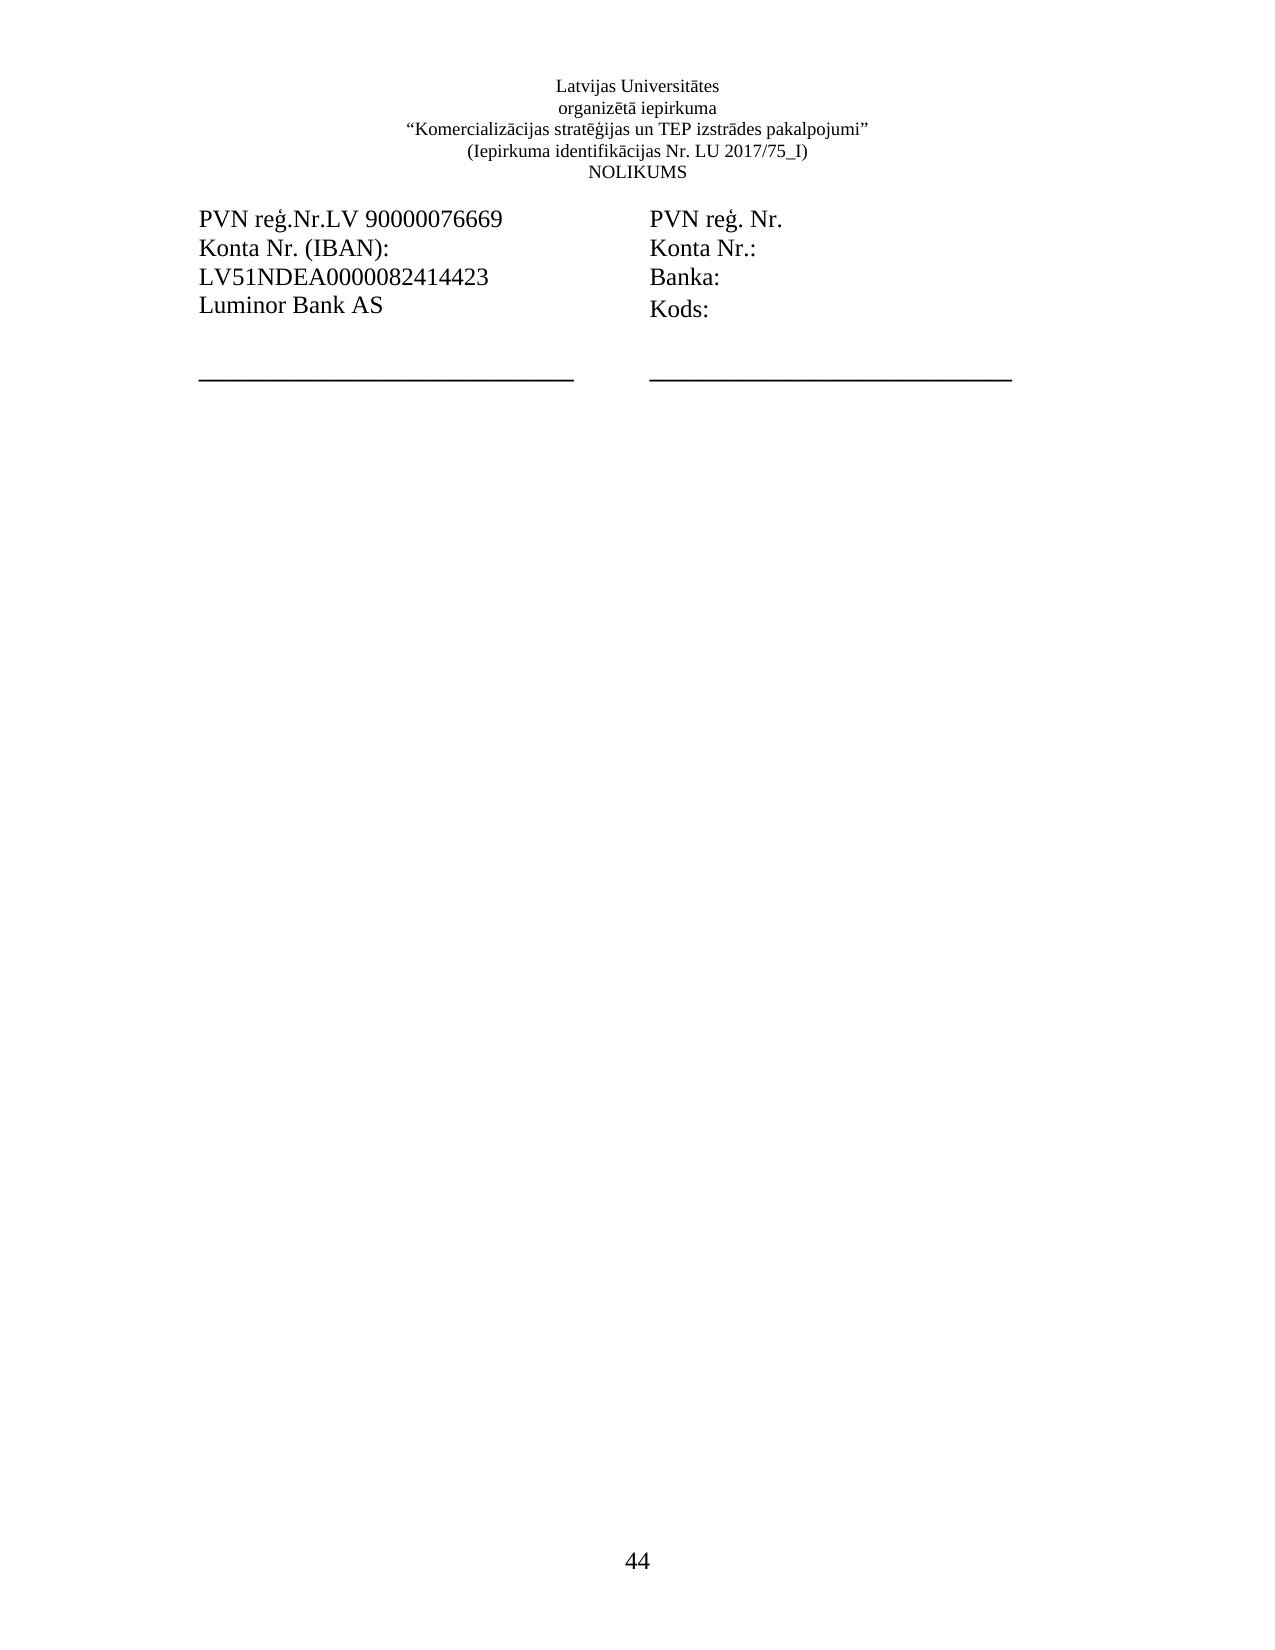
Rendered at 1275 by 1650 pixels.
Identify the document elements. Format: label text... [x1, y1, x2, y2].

table_cell ______________________________ [187, 327, 638, 413]
table_cell Kods: [638, 291, 1088, 327]
table_cell Konta Nr.: Banka: [638, 233, 1088, 291]
table_cell PVN reģ.Nr.LV 90000076669 [187, 204, 638, 233]
table_cell Luminor Bank AS [187, 291, 638, 327]
table_cell _____________________________ [638, 327, 1088, 413]
table_cell Konta Nr. (IBAN): LV51NDEA0000082414423 [187, 233, 638, 291]
table_cell PVN reģ. Nr. [638, 204, 1088, 233]
